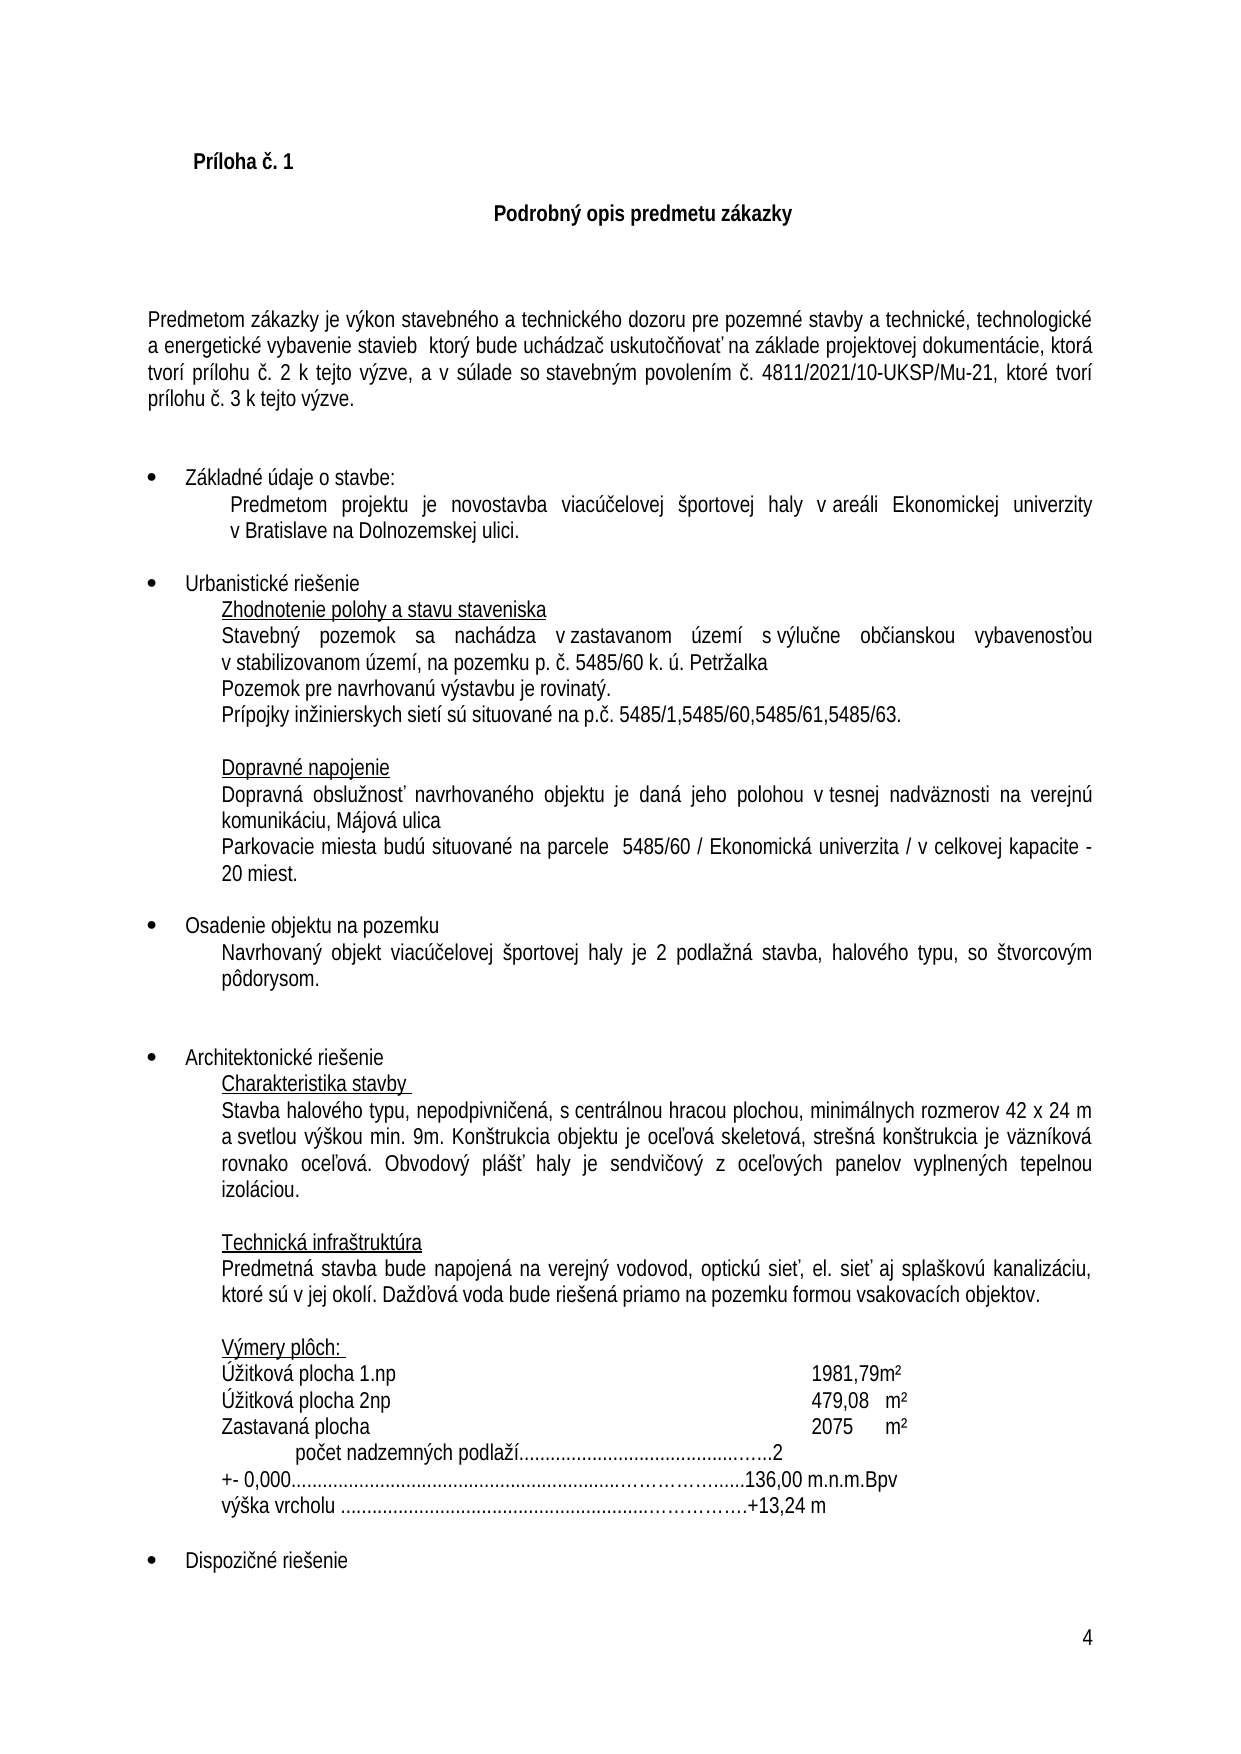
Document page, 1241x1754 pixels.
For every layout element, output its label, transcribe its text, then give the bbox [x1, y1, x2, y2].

text Úžitková plocha 1.np 1981,79m² [148, 1360, 1093, 1387]
text +- 0,000...............................................................……………......136,00 m.n.m.Bpv [148, 1466, 1093, 1492]
text Zhodnotenie polohy a stavu staveniska [221, 596, 1093, 622]
text Prípojky inžinierskych sietí sú situované na p.č. 5485/1,5485/60,5485/61,5485/63. [221, 701, 1093, 728]
text Stavba halového typu, nepodpivničená, s centrálnou hracou plochou, minimálnych rozmerov 42 x 24 m a svetlou výškou min. 9m. Konštrukcia objektu je oceľová skeletová, strešná konštrukcia je väzníková rovnako oceľová. Obvodový plášť haly je sendvičový z oceľových panelov vyplnených tepelnou izoláciou. [221, 1097, 1093, 1202]
list Dispozičné riešenie [148, 1547, 1093, 1573]
text výška vrcholu ...........................................................…………….+13,24 m [148, 1492, 1093, 1518]
text Pozemok pre navrhovanú výstavbu je rovinatý. [221, 675, 1093, 701]
text Dopravné napojenie [221, 754, 1093, 781]
text Predmetná stavba bude napojená na verejný vodovod, optickú sieť, el. sieť aj splaškovú kanalizáciu, ktoré sú v jej okolí. Dažďová voda bude riešená priamo na pozemku formou vsakovacích objektov. [221, 1255, 1093, 1308]
text Charakteristika stavby [221, 1070, 1093, 1097]
list Architektonické riešenie [148, 1044, 1093, 1070]
text Predmetom projektu je novostavba viacúčelovej športovej haly v areáli Ekonomickej univerzity v Bratislave na Dolnozemskej ulici. [230, 464, 1093, 543]
text Príloha č. 1 [193, 148, 1093, 174]
text Výmery plôch: [148, 1334, 1093, 1360]
text Stavebný pozemok sa nachádza v zastavanom území s výlučne občianskou vybavenosťou v stabilizovanom území, na pozemku p. č. 5485/60 k. ú. Petržalka [221, 622, 1093, 675]
text Dopravná obslužnosť navrhovaného objektu je daná jeho polohou v tesnej nadväznosti na verejnú komunikáciu, Májová ulica [221, 781, 1093, 833]
text počet nadzemných podlaží..........................................…...2 [148, 1439, 1093, 1466]
text Predmetom zákazky je výkon stavebného a technického dozoru pre pozemné stavby a technické, technologické a energetické vybavenie stavieb ktorý bude uchádzač uskutočňovať na základe projektovej dokumentácie, ktorá tvorí prílohu č. 2 k tejto výzve, a v súlade so stavebným povolením č. 4811/2021/10-UKSP/Mu-21, ktoré tvorí prílohu č. 3 k tejto výzve. [148, 306, 1093, 411]
text Zastavaná plocha 2075 m² [148, 1413, 1093, 1439]
list Základné údaje o stavbe: [148, 464, 395, 491]
list Osadenie objektu na pozemku [148, 912, 1093, 939]
text Navrhovaný objekt viacúčelovej športovej haly je 2 podlažná stavba, halového typu, so štvorcovým pôdorysom. [221, 939, 1093, 991]
text Podrobný opis predmetu zákazky [193, 200, 1093, 227]
list Urbanistické riešenie [148, 570, 1093, 596]
text Technická infraštruktúra [221, 1228, 1093, 1255]
text Parkovacie miesta budú situované na parcele 5485/60 / Ekonomická univerzita / v celkovej kapacite - 20 miest. [221, 833, 1093, 886]
text Úžitková plocha 2np 479,08 m² [148, 1387, 1093, 1413]
